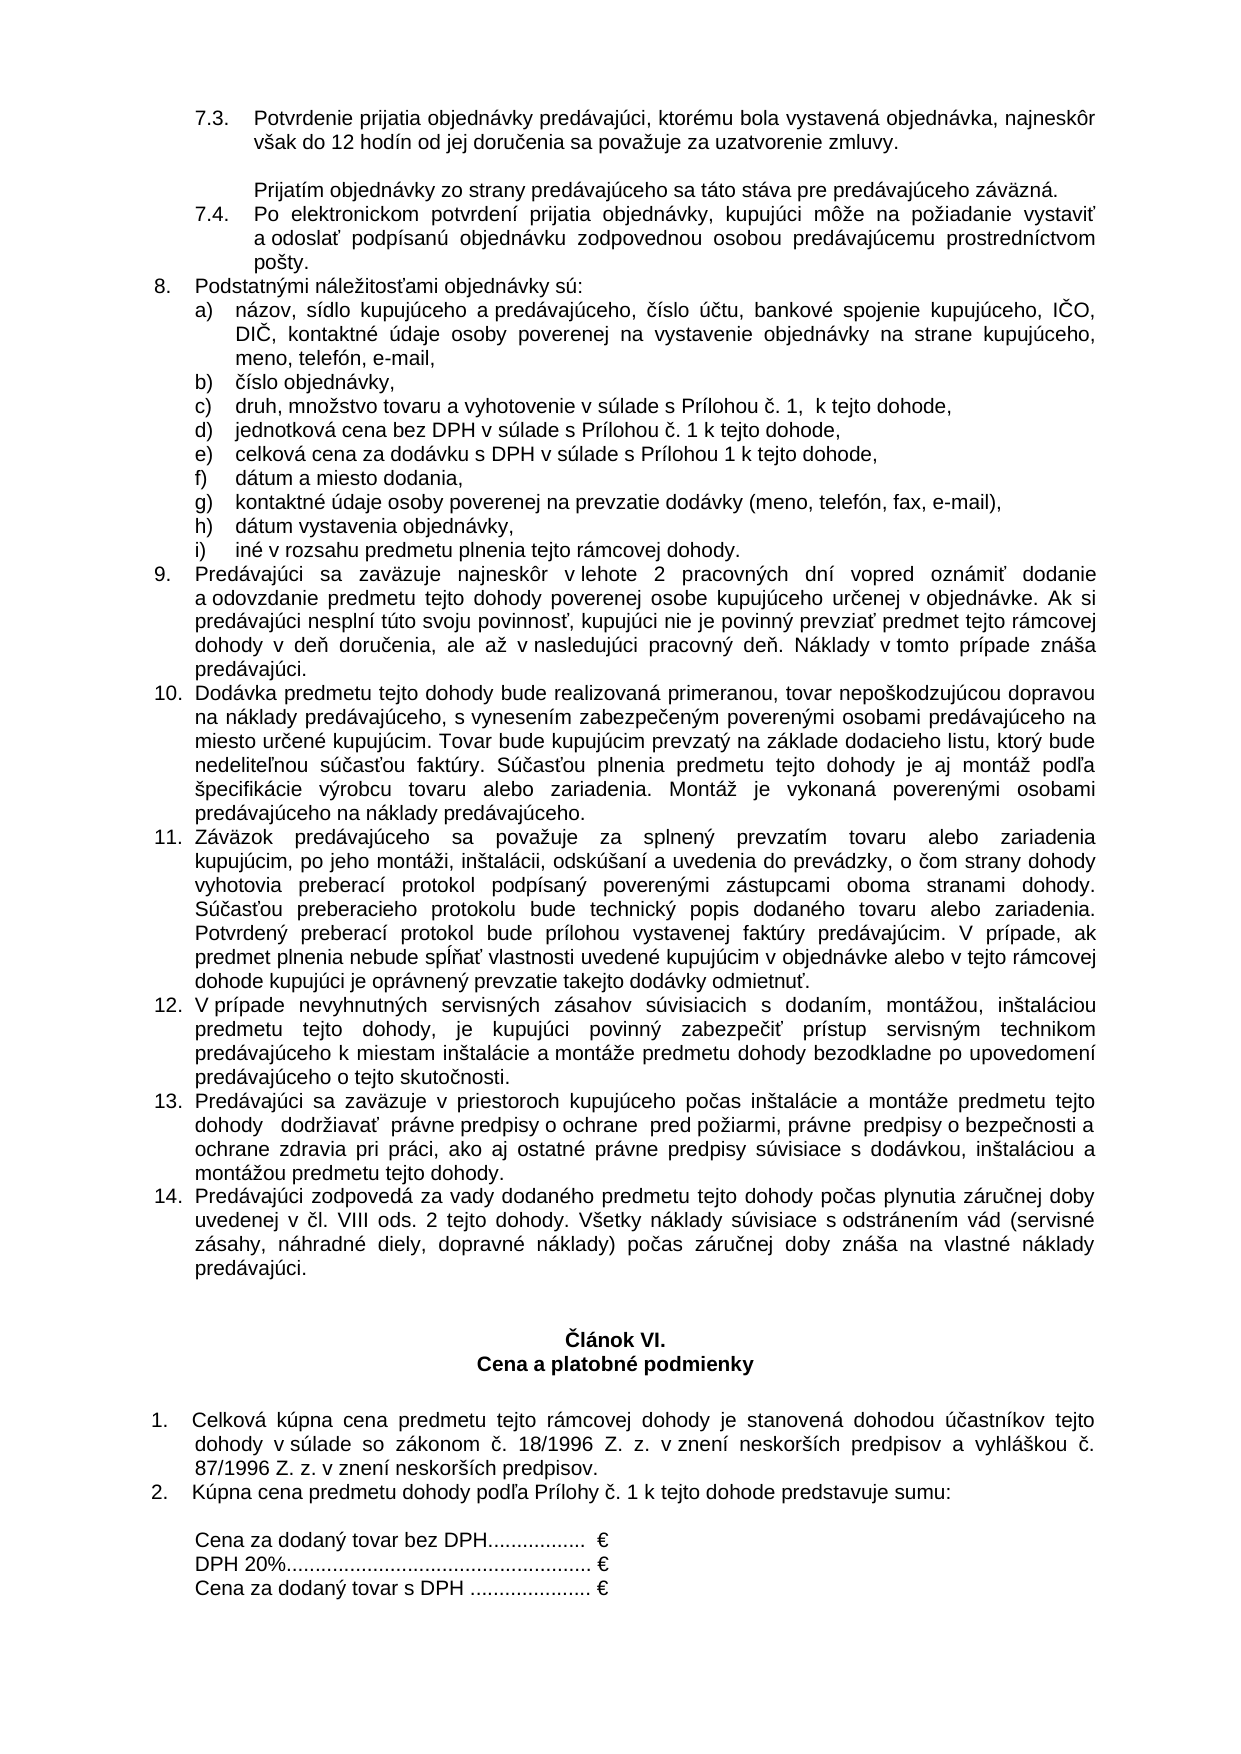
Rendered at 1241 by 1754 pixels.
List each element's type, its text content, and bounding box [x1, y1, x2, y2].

text DPH 20%..................................................... € [194, 1552, 1095, 1576]
list Prijatím objednávky zo strany predávajúceho sa táto stáva pre predávajúceho záväzná. [253, 178, 1096, 202]
list číslo objednávky, [194, 370, 1096, 394]
text Cena za dodaný tovar s DPH ..................... € [194, 1576, 1095, 1600]
list jednotková cena bez DPH v súlade s Prílohou č. 1 k tejto dohode, [194, 418, 1096, 442]
list kontaktné údaje osoby poverenej na prevzatie dodávky (meno, telefón, fax, e-mail), [194, 489, 1096, 513]
list názov, sídlo kupujúceho a predávajúceho, číslo účtu, bankové spojenie kupujúceho, IČO, DIČ, kontaktné údaje osoby poverenej na vystavenie objednávky na strane kupujúceho, meno, telefón, e-mail, [194, 298, 1096, 370]
list druh, množstvo tovaru a vyhotovenie v súlade s Prílohou č. 1, k tejto dohode, [194, 394, 1096, 418]
list Záväzok predávajúceho sa považuje za splnený prevzatím tovaru alebo zariadenia kupujúcim, po jeho montáži, inštalácii, odskúšaní a uvedenia do prevádzky, o čom strany dohody vyhotovia preberací protokol podpísaný poverenými zástupcami oboma stranami dohody. Súčasťou preberacieho protokolu bude technický popis dodaného tovaru alebo zariadenia. Potvrdený preberací protokol bude prílohou vystavenej faktúry predávajúcim. V prípade, ak predmet plnenia nebude spĺňať vlastnosti uvedené kupujúcim v objednávke alebo v tejto rámcovej dohode kupujúci je oprávnený prevzatie takejto dodávky odmietnuť. [154, 825, 1096, 993]
list Celková kúpna cena predmetu tejto rámcovej dohody je stanovená dohodou účastníkov tejto dohody v súlade so zákonom č. 18/1996 Z. z. v znení neskorších predpisov a vyhláškou č. 87/1996 Z. z. v znení neskorších predpisov. [151, 1408, 1095, 1480]
list Potvrdenie prijatia objednávky predávajúci, ktorému bola vystavená objednávka, najneskôr však do 12 hodín od jej doručenia sa považuje za uzatvorenie zmluvy. [194, 106, 1096, 154]
list Predávajúci zodpovedá za vady dodaného predmetu tejto dohody počas plynutia záručnej doby uvedenej v čl. VIII ods. 2 tejto dohody. Všetky náklady súvisiace s odstránením vád (servisné zásahy, náhradné diely, dopravné náklady) počas záručnej doby znáša na vlastné náklady predávajúci. [154, 1184, 1095, 1280]
text Cena za dodaný tovar bez DPH................. € [194, 1528, 1095, 1552]
list Dodávka predmetu tejto dohody bude realizovaná primeranou, tovar nepoškodzujúcou dopravou na náklady predávajúceho, s vynesením zabezpečeným poverenými osobami predávajúceho na miesto určené kupujúcim. Tovar bude kupujúcim prevzatý na základe dodacieho listu, ktorý bude nedeliteľnou súčasťou faktúry. Súčasťou plnenia predmetu tejto dohody je aj montáž podľa špecifikácie výrobcu tovaru alebo zariadenia. Montáž je vykonaná poverenými osobami predávajúceho na náklady predávajúceho. [154, 681, 1096, 825]
text Článok VI. [135, 1328, 1095, 1352]
list dátum vystavenia objednávky, [194, 513, 1096, 537]
list iné v rozsahu predmetu plnenia tejto rámcovej dohody. [194, 537, 1096, 561]
list V prípade nevyhnutných servisných zásahov súvisiacich s dodaním, montážou, inštaláciou predmetu tejto dohody, je kupujúci povinný zabezpečiť prístup servisným technikom predávajúceho k miestam inštalácie a montáže predmetu dohody bezodkladne po upovedomení predávajúceho o tejto skutočnosti. [154, 993, 1096, 1088]
list Predávajúci sa zaväzuje v priestoroch kupujúceho počas inštalácie a montáže predmetu tejto dohody dodržiavať právne predpisy o ochrane pred požiarmi, právne predpisy o bezpečnosti a ochrane zdravia pri práci, ako aj ostatné právne predpisy súvisiace s dodávkou, inštaláciou a montážou predmetu tejto dohody. [154, 1088, 1096, 1184]
list Kúpna cena predmetu dohody podľa Prílohy č. 1 k tejto dohode predstavuje sumu: [151, 1480, 1095, 1504]
list Podstatnými náležitosťami objednávky sú: [154, 274, 1096, 298]
list Predávajúci sa zaväzuje najneskôr v lehote 2 pracovných dní vopred oznámiť dodanie a odovzdanie predmetu tejto dohody poverenej osobe kupujúceho určenej v objednávke. Ak si predávajúci nesplní túto svoju povinnosť, kupujúci nie je povinný prevziať predmet tejto rámcovej dohody v deň doručenia, ale až v nasledujúci pracovný deň. Náklady v tomto prípade znáša predávajúci. [154, 561, 1096, 681]
list Po elektronickom potvrdení prijatia objednávky, kupujúci môže na požiadanie vystaviť a odoslať podpísanú objednávku zodpovednou osobou predávajúcemu prostredníctvom pošty. [194, 202, 1096, 274]
list dátum a miesto dodania, [194, 466, 1096, 489]
text Cena a platobné podmienky [135, 1352, 1095, 1376]
list celková cena za dodávku s DPH v súlade s Prílohou 1 k tejto dohode, [194, 442, 1096, 466]
